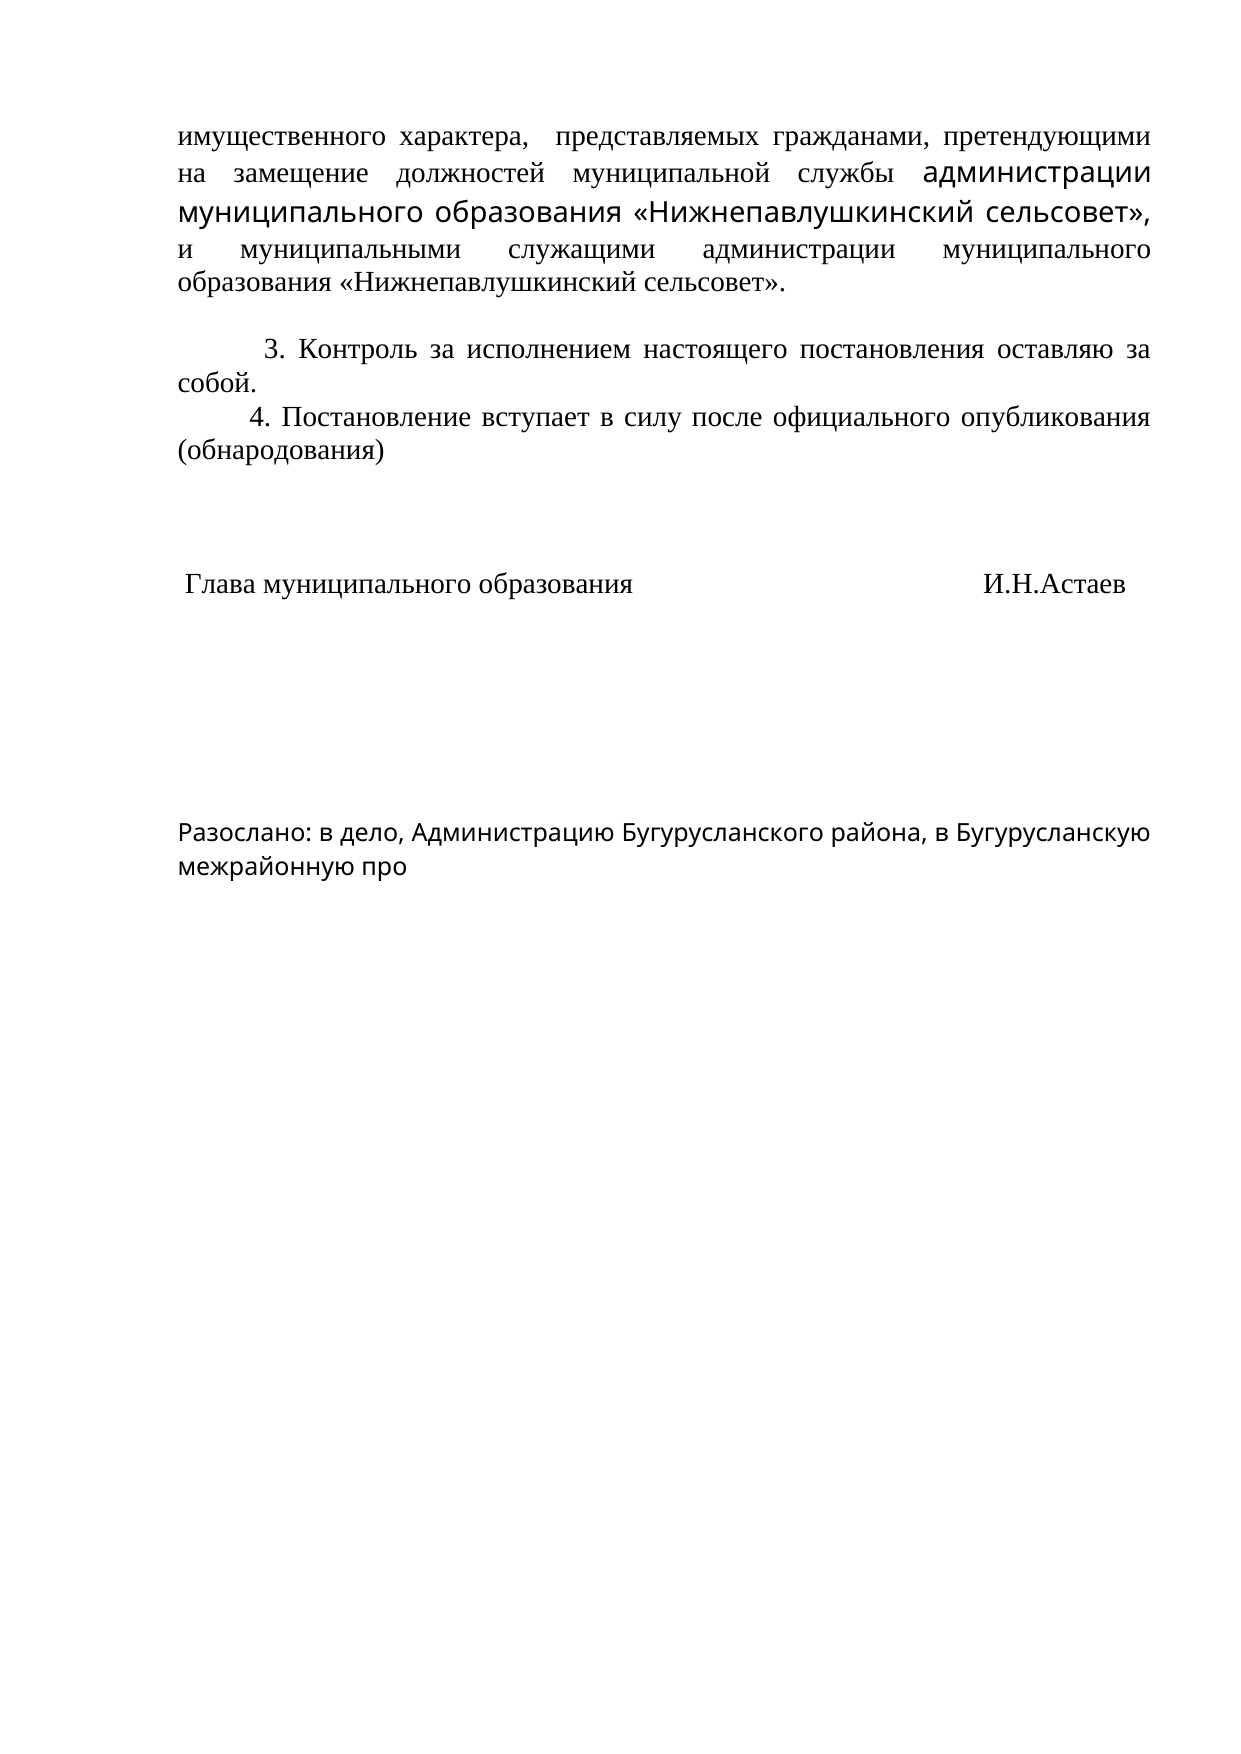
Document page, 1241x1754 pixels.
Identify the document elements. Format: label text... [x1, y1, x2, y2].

text Разослано: в дело, Администрацию Бугурусланского района, в Бугурусланскую межрайонную про [177, 814, 1152, 883]
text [177, 118, 1152, 298]
text 4. Постановление вступает в силу после официального опубликования (обнародования) [177, 399, 1152, 466]
text 3. Контроль за исполнением настоящего постановления оставляю за собой. [177, 332, 1152, 399]
text Глава муниципального образования И.Н.Астаев [177, 566, 1152, 600]
